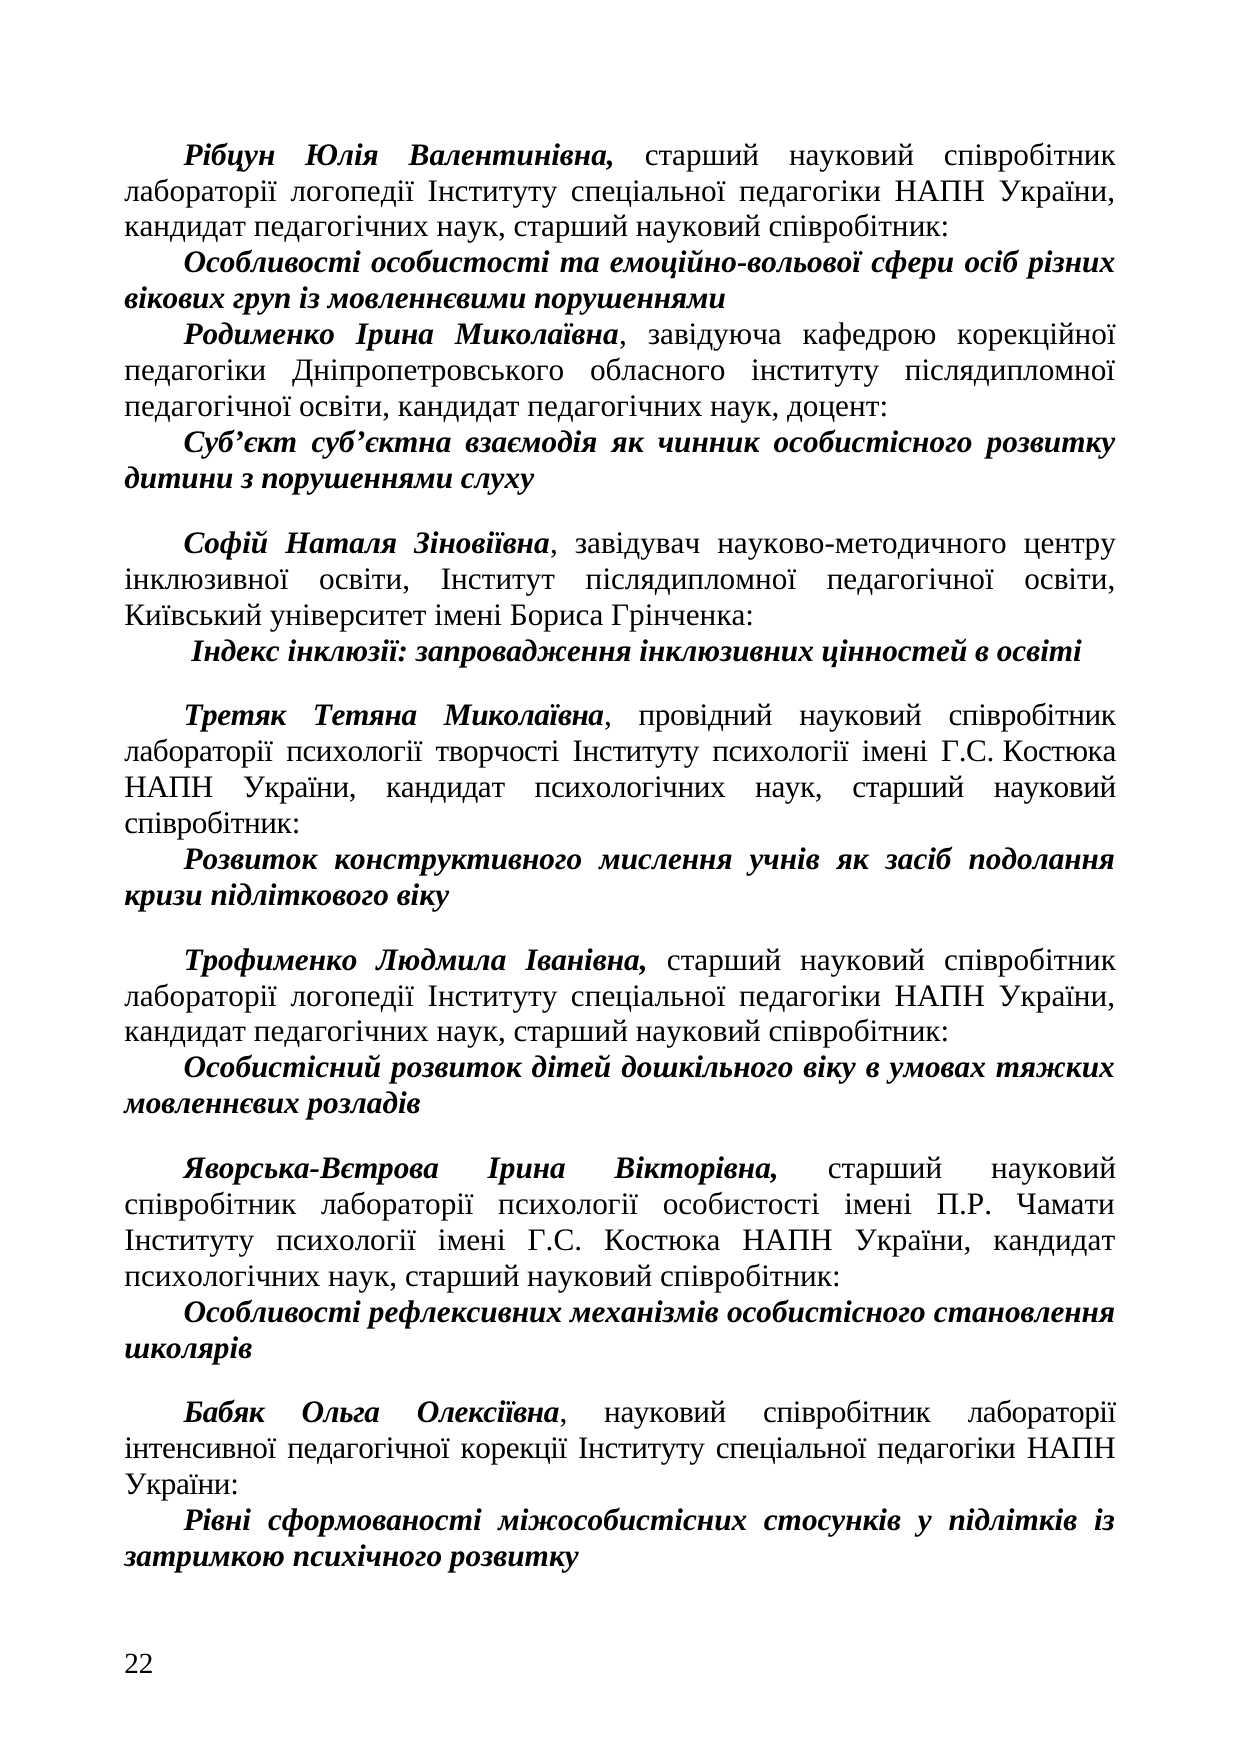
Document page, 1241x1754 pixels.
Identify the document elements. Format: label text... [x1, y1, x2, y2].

text Яворська-Вєтрова Ірина Вікторівна, старший науковий співробітник лабораторії психології особистості імені П.Р. Чамати Інституту психології імені Г.С. Костюка НАПН України, кандидат психологічних наук, старший науковий співробітник: [124, 1149, 1116, 1293]
text Особливості рефлексивних механізмів особистісного становлення школярів [124, 1293, 1116, 1365]
text Бабяк Ольга Олексіївна, науковий співробітник лабораторії інтенсивної педагогічної корекції Інституту спеціальної педагогіки НАПН України: [124, 1394, 1116, 1501]
text Трофименко Людмила Іванівна, старший науковий співробітник лабораторії логопедії Інституту спеціальної педагогіки НАПН України, кандидат педагогічних наук, старший науковий співробітник: [124, 941, 1116, 1049]
text Особливості особистості та емоційно-вольової сфери осіб різних вікових груп із мовленнєвими порушеннями [124, 244, 1116, 316]
text Особистісний розвиток дітей дошкільного віку в умовах тяжких мовленнєвих розладів [124, 1049, 1116, 1121]
text Розвиток конструктивного мислення учнів як засіб подолання кризи підліткового віку [124, 840, 1116, 912]
text Третяк Тетяна Миколаївна, провідний науковий співробітник лабораторії психології творчості Інституту психології імені Г.С. Костюка НАПН України, кандидат психологічних наук, старший науковий співробітник: [124, 696, 1116, 840]
text Індекс інклюзії: запровадження інклюзивних цінностей в освіті [124, 632, 1116, 668]
text Рібцун Юлія Валентинівна, старший науковий співробітник лабораторії логопедії Інституту спеціальної педагогіки НАПН України, кандидат педагогічних наук, старший науковий співробітник: [124, 136, 1116, 244]
text Рівні сформованості міжособистісних стосунків у підлітків із затримкою психічного розвитку [124, 1501, 1116, 1573]
text Родименко Ірина Миколаївна, завідуюча кафедрою корекційної педагогіки Дніпропетровського обласного інституту післядипломної педагогічної освіти, кандидат педагогічних наук, доцент: [124, 316, 1116, 423]
text Софій Наталя Зіновіївна, завідувач науково-методичного центру інклюзивної освіти, Інститут післядипломної педагогічної освіти, Київський університет імені Бориса Грінченка: [124, 524, 1116, 632]
text Суб’єкт суб’єктна взаємодія як чинник особистісного розвитку дитини з порушеннями слуху [124, 423, 1116, 495]
